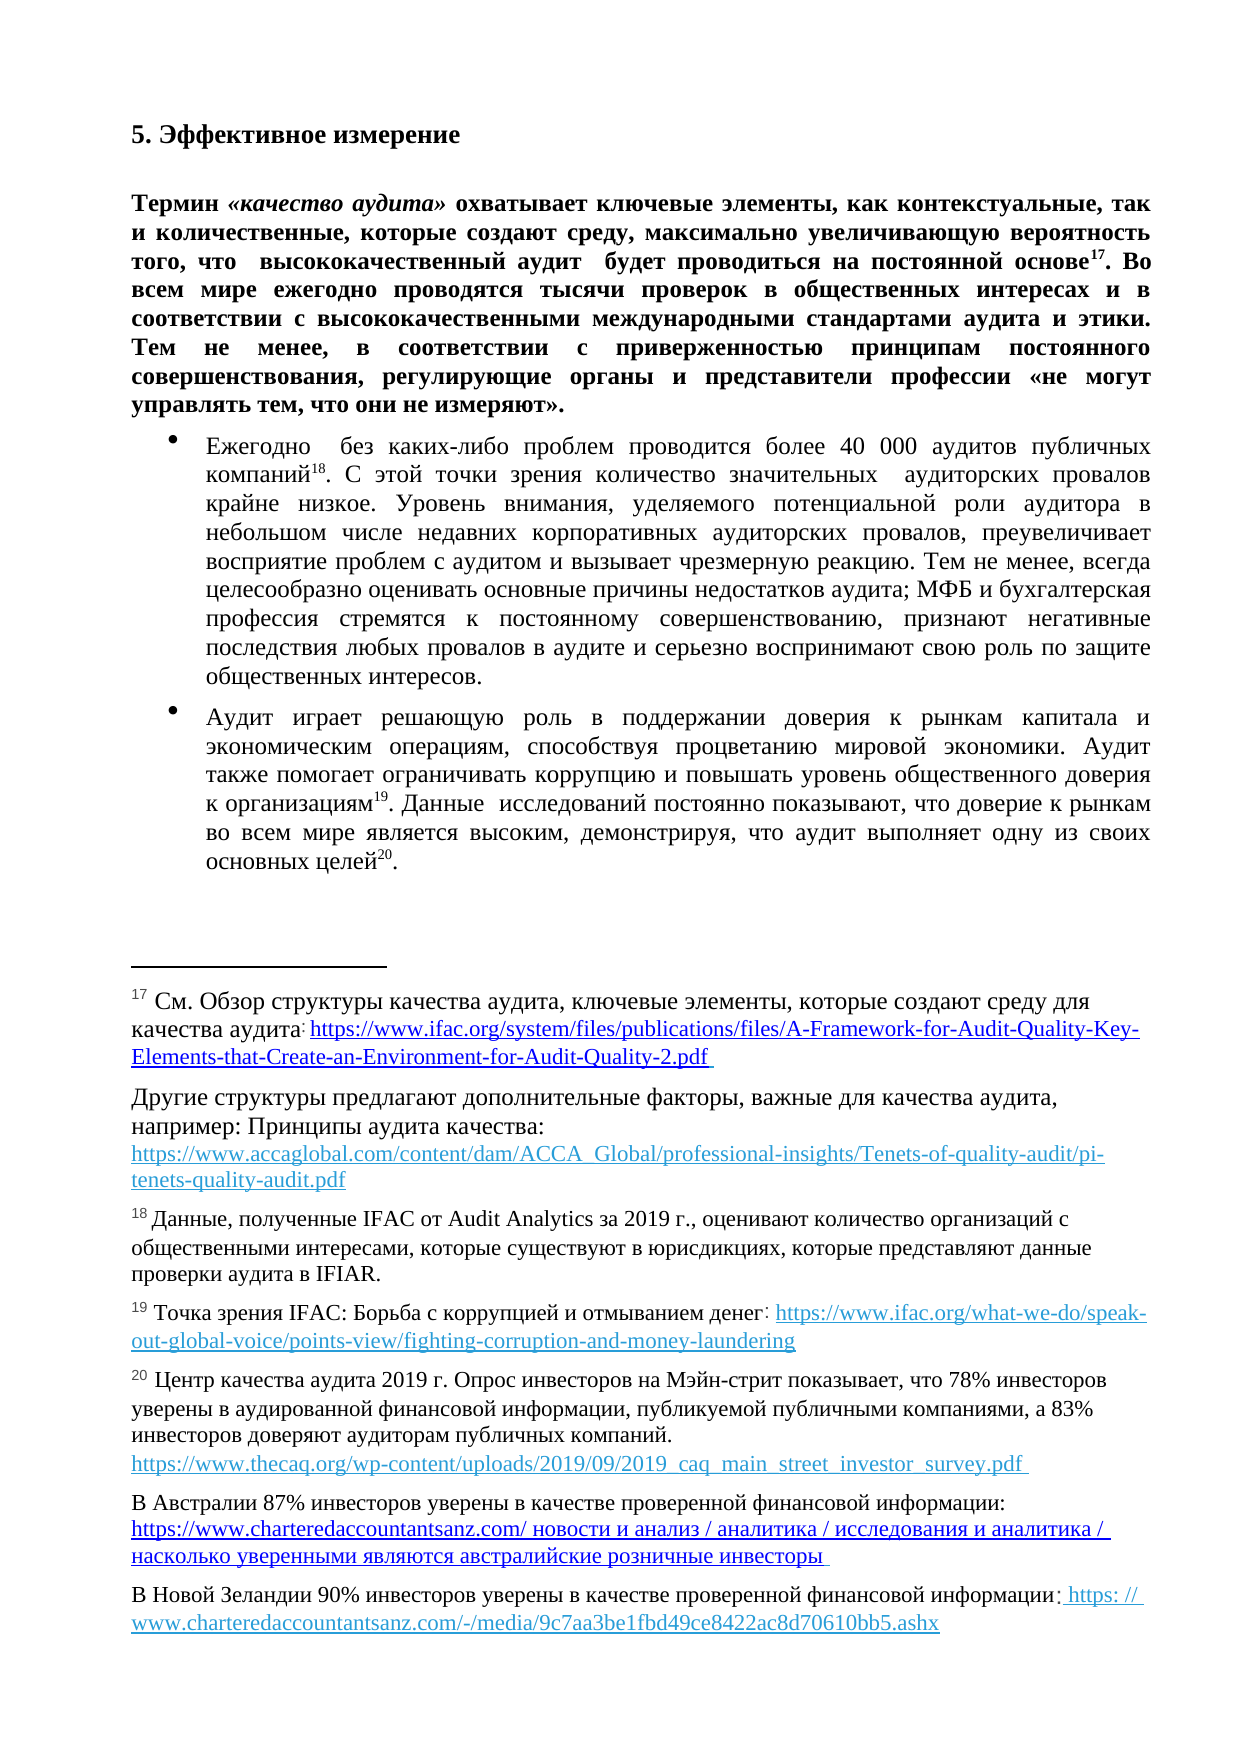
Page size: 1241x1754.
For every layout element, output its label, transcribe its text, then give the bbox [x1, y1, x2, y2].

text Аудит играет решающую роль в поддержании доверия к рынкам капитала и экономическим операциям, способствуя процветанию мировой экономики. Аудит также помогает ограничивать коррупцию и повышать уровень общественного доверия к организациям. Данные исследований постоянно показывают, что доверие к рынкам во всем мире является высоким, демонстрируя, что аудит выполняет одну из своих основных целей. [168, 702, 1152, 874]
text Ежегодно без каких-либо проблем проводится более 40 000 аудитов публичных компаний. С этой точки зрения количество значительных аудиторских провалов крайне низкое. Уровень внимания, уделяемого потенциальной роли аудитора в небольшом числе недавних корпоративных аудиторских провалов, преувеличивает восприятие проблем с аудитом и вызывает чрезмерную реакцию. Тем не менее, всегда целесообразно оценивать основные причины недостатков аудита; МФБ и бухгалтерская профессия стремятся к постоянному совершенствованию, признают негативные последствия любых провалов в аудите и серьезно воспринимают свою роль по защите общественных интересов. [168, 431, 1152, 689]
text Термин «качество аудита» охватывает ключевые элементы, как контекстуальные, так и количественные, которые создают среду, максимально увеличивающую вероятность того, что высококачественный аудит будет проводиться на постоянной основе. Во всем мире ежегодно проводятся тысячи проверок в общественных интересах и в соответствии с высококачественными международными стандартами аудита и этики. Тем не менее, в соответствии с приверженностью принципам постоянного совершенствования, регулирующие органы и представители профессии «не могут управлять тем, что они не измеряют». [131, 188, 1152, 418]
subtitle 5. Эффективное измерение [131, 118, 1152, 149]
